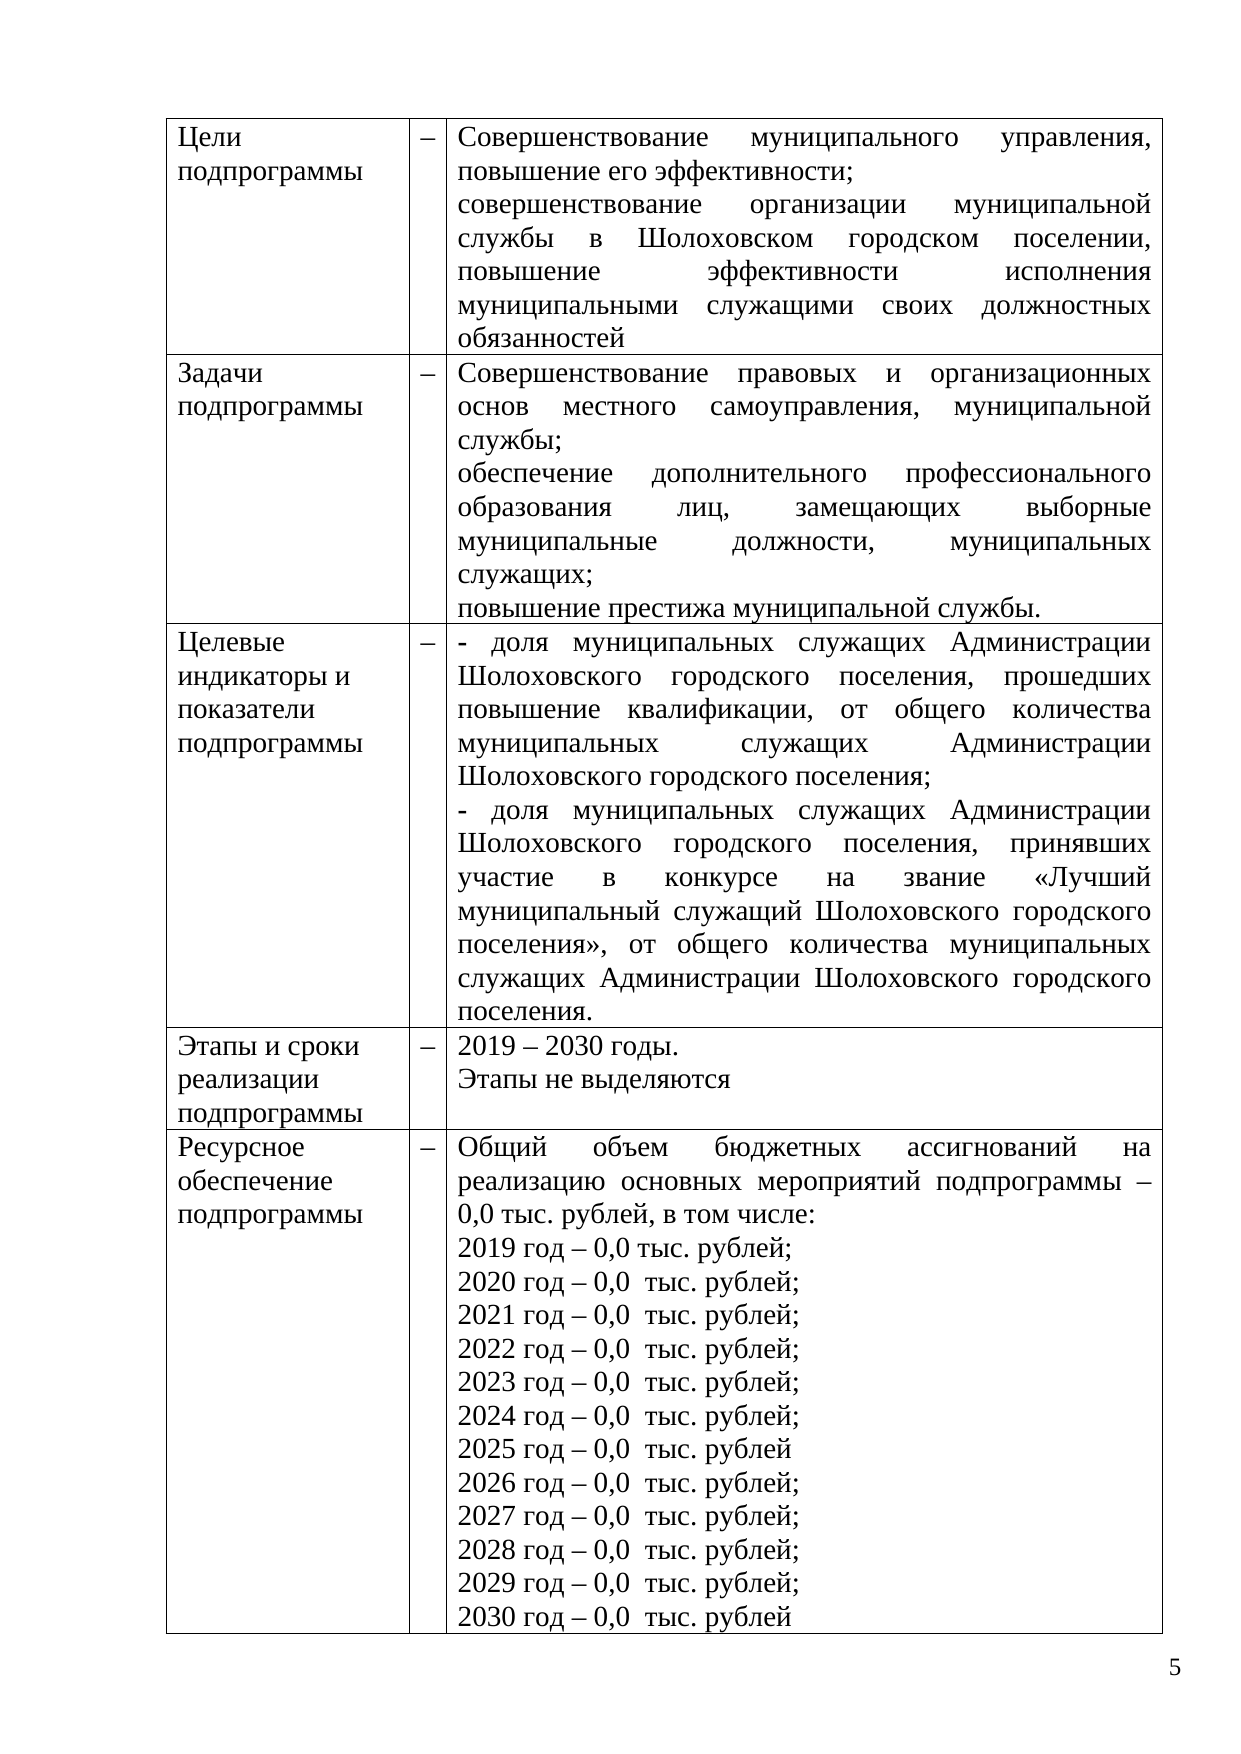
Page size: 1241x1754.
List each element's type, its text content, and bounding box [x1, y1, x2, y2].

table_cell Совершенствование правовых и организационных основ местного самоуправления, муниципальной службы; обеспечение дополнительного профессионального образования лиц, замещающих выборные муниципальные должности, муниципальных служащих; повышение престижа муниципальной службы. [447, 355, 1162, 623]
table_cell Целевые индикаторы и показатели подпрограммы [167, 624, 409, 1027]
table_cell Этапы и сроки реализации подпрограммы [167, 1028, 409, 1128]
table_cell - доля муниципальных служащих Администрации Шолоховского городского поселения, прошедших повышение квалификации, от общего количества муниципальных служащих Администрации Шолоховского городского поселения; - доля муниципальных служащих Администрации Шолоховского городского поселения, принявших участие в конкурсе на звание «Лучший муниципальный служащий Шолоховского городского поселения», от общего количества муниципальных служащих Администрации Шолоховского городского поселения. [447, 624, 1162, 1027]
table_cell Цели подпрограммы [167, 119, 409, 354]
table_cell Задачи подпрограммы [167, 355, 409, 623]
table_cell Совершенствование муниципального управления, повышение его эффективности; совершенствование организации муниципальной службы в Шолоховском городском поселении, повышение эффективности исполнения муниципальными служащими своих должностных обязанностей [447, 119, 1162, 354]
table_cell Общий объем бюджетных ассигнований на реализацию основных мероприятий подпрограммы – 0,0 тыс. рублей, в том числе: 2019 год – 0,0 тыс. рублей; 2020 год – 0,0 тыс. рублей; 2021 год – 0,0 тыс. рублей; 2022 год – 0,0 тыс. рублей; 2023 год – 0,0 тыс. рублей; 2024 год – 0,0 тыс. рублей; 2025 год – 0,0 тыс. рублей 2026 год – 0,0 тыс. рублей; 2027 год – 0,0 тыс. рублей; 2028 год – 0,0 тыс. рублей; 2029 год – 0,0 тыс. рублей; 2030 год – 0,0 тыс. рублей [447, 1130, 1162, 1633]
table_cell – [410, 119, 446, 354]
table_cell – [410, 624, 446, 1027]
table_cell – [410, 1028, 446, 1128]
table_cell – [410, 355, 446, 623]
table_cell Ресурсное обеспечение подпрограммы [167, 1130, 409, 1633]
table_cell 2019 – 2030 годы. Этапы не выделяются [447, 1028, 1162, 1128]
table_cell – [410, 1130, 446, 1633]
